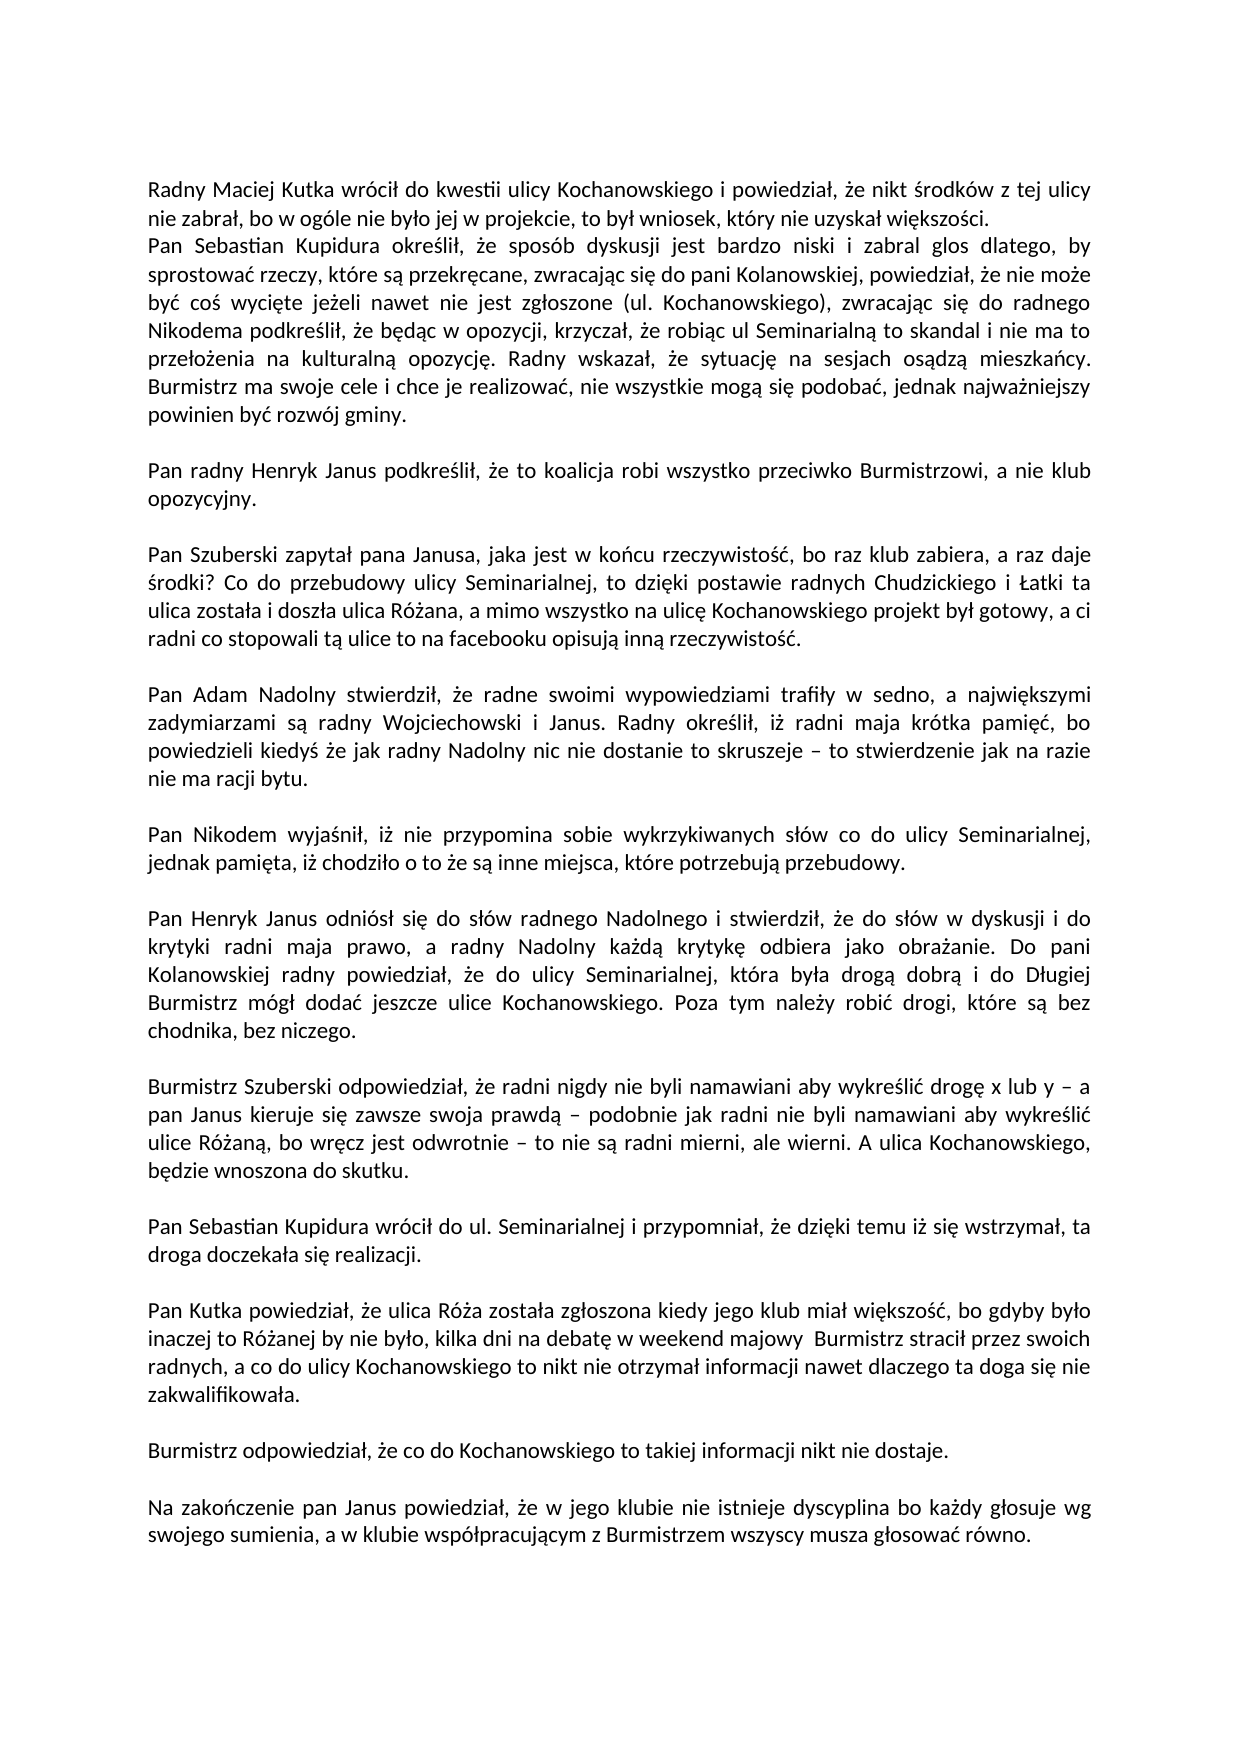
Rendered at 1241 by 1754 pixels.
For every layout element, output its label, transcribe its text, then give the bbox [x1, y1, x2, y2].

text Na zakończenie pan Janus powiedział, że w jego klubie nie istnieje dyscyplina bo każdy głosuje wg swojego sumienia, a w klubie współpracującym z Burmistrzem wszyscy musza głosować równo. [148, 1493, 1093, 1549]
text Pan Sebastian Kupidura określił, że sposób dyskusji jest bardzo niski i zabral glos dlatego, by sprostować rzeczy, które są przekręcane, zwracając się do pani Kolanowskiej, powiedział, że nie może być coś wycięte jeżeli nawet nie jest zgłoszone (ul. Kochanowskiego), zwracając się do radnego Nikodema podkreślił, że będąc w opozycji, krzyczał, że robiąc ul Seminarialną to skandal i nie ma to przełożenia na kulturalną opozycję. Radny wskazał, że sytuację na sesjach osądzą mieszkańcy. Burmistrz ma swoje cele i chce je realizować, nie wszystkie mogą się podobać, jednak najważniejszy powinien być rozwój gminy. [148, 232, 1093, 428]
text Pan Sebastian Kupidura wrócił do ul. Seminarialnej i przypomniał, że dzięki temu iż się wstrzymał, ta droga doczekała się realizacji. [148, 1212, 1093, 1268]
text Pan Szuberski zapytał pana Janusa, jaka jest w końcu rzeczywistość, bo raz klub zabiera, a raz daje środki? Co do przebudowy ulicy Seminarialnej, to dzięki postawie radnych Chudzickiego i Łatki ta ulica została i doszła ulica Różana, a mimo wszystko na ulicę Kochanowskiego projekt był gotowy, a ci radni co stopowali tą ulice to na facebooku opisują inną rzeczywistość. [148, 540, 1093, 652]
text Burmistrz Szuberski odpowiedział, że radni nigdy nie byli namawiani aby wykreślić drogę x lub y – a pan Janus kieruje się zawsze swoja prawdą – podobnie jak radni nie byli namawiani aby wykreślić ulice Różaną, bo wręcz jest odwrotnie – to nie są radni mierni, ale wierni. A ulica Kochanowskiego, będzie wnoszona do skutku. [148, 1072, 1093, 1184]
text Pan radny Henryk Janus podkreślił, że to koalicja robi wszystko przeciwko Burmistrzowi, a nie klub opozycyjny. [148, 456, 1093, 512]
text Radny Maciej Kutka wrócił do kwestii ulicy Kochanowskiego i powiedział, że nikt środków z tej ulicy nie zabrał, bo w ogóle nie było jej w projekcie, to był wniosek, który nie uzyskał większości. [148, 176, 1093, 232]
text Pan Adam Nadolny stwierdził, że radne swoimi wypowiedziami trafiły w sedno, a największymi zadymiarzami są radny Wojciechowski i Janus. Radny określił, iż radni maja krótka pamięć, bo powiedzieli kiedyś że jak radny Nadolny nic nie dostanie to skruszeje – to stwierdzenie jak na razie nie ma racji bytu. [148, 680, 1093, 792]
text Pan Nikodem wyjaśnił, iż nie przypomina sobie wykrzykiwanych słów co do ulicy Seminarialnej, jednak pamięta, iż chodziło o to że są inne miejsca, które potrzebują przebudowy. [148, 820, 1093, 876]
text Burmistrz odpowiedział, że co do Kochanowskiego to takiej informacji nikt nie dostaje. [148, 1437, 1093, 1464]
text Pan Henryk Janus odniósł się do słów radnego Nadolnego i stwierdził, że do słów w dyskusji i do krytyki radni maja prawo, a radny Nadolny każdą krytykę odbiera jako obrażanie. Do pani Kolanowskiej radny powiedział, że do ulicy Seminarialnej, która była drogą dobrą i do Długiej Burmistrz mógł dodać jeszcze ulice Kochanowskiego. Poza tym należy robić drogi, które są bez chodnika, bez niczego. [148, 904, 1093, 1044]
text Pan Kutka powiedział, że ulica Róża została zgłoszona kiedy jego klub miał większość, bo gdyby było inaczej to Różanej by nie było, kilka dni na debatę w weekend majowy Burmistrz stracił przez swoich radnych, a co do ulicy Kochanowskiego to nikt nie otrzymał informacji nawet dlaczego ta doga się nie zakwalifikowała. [148, 1296, 1093, 1408]
